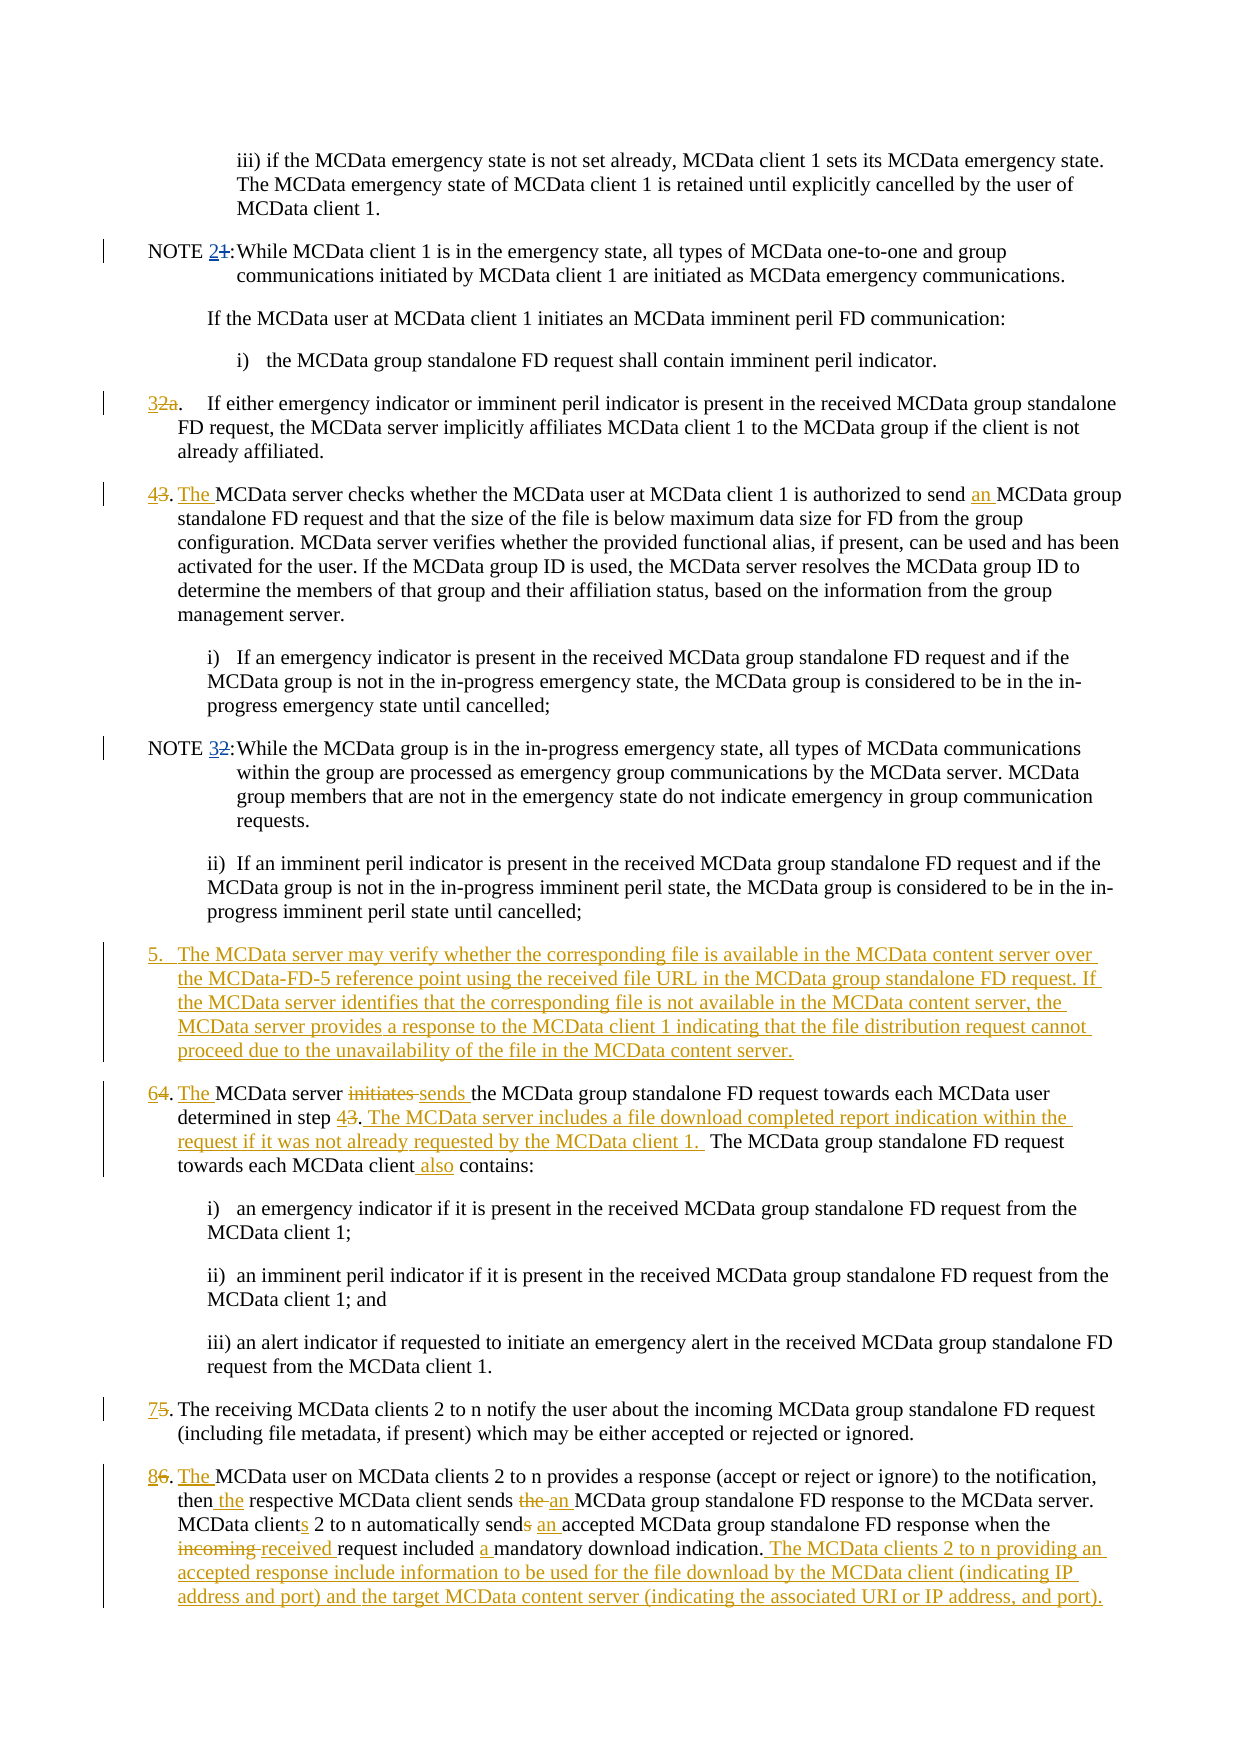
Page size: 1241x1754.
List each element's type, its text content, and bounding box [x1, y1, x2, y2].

text NOTE : While the MCData group is in the in-progress emergency state, all types of MCData communications within the group are processed as emergency group communications by the MCData server. MCData group members that are not in the emergency state do not indicate emergency in group communication requests. [148, 736, 1122, 832]
text ii) an imminent peril indicator if it is present in the received MCData group standalone FD request from the MCData client 1; and [207, 1263, 1122, 1311]
text . MCData user on MCData clients 2 to n provides a response (accept or reject or ignore) to the notification, then respective MCData client sends MCData group standalone FD response to the MCData server. MCData client 2 to n automatically send accepted MCData group standalone FD response when the request included mandatory download indication. [148, 1464, 1122, 1608]
text iii) if the MCData emergency state is not set already, MCData client 1 sets its MCData emergency state. The MCData emergency state of MCData client 1 is retained until explicitly cancelled by the user of MCData client 1. [236, 148, 1122, 220]
text . The receiving MCData clients 2 to n notify the user about the incoming MCData group standalone FD request (including file metadata, if present) which may be either accepted or rejected or ignored. [148, 1397, 1122, 1445]
text i) If an emergency indicator is present in the received MCData group standalone FD request and if the MCData group is not in the in-progress emergency state, the MCData group is considered to be in the in-progress emergency state until cancelled; [207, 645, 1122, 717]
text i) an emergency indicator if it is present in the received MCData group standalone FD request from the MCData client 1; [207, 1196, 1122, 1244]
text NOTE : While MCData client 1 is in the emergency state, all types of MCData one-to-one and group communications initiated by MCData client 1 are initiated as MCData emergency communications. [148, 239, 1122, 287]
text . If either emergency indicator or imminent peril indicator is present in the received MCData group standalone FD request, the MCData server implicitly affiliates MCData client 1 to the MCData group if the client is not already affiliated. [148, 391, 1122, 463]
text If the MCData user at MCData client 1 initiates an MCData imminent peril FD communication: [207, 306, 1122, 329]
text i) the MCData group standalone FD request shall contain imminent peril indicator. [236, 348, 1122, 372]
text . MCData server the MCData group standalone FD request towards each MCData user determined in step . The MCData group standalone FD request towards each MCData client contains: [148, 1081, 1122, 1177]
text ii) If an imminent peril indicator is present in the received MCData group standalone FD request and if the MCData group is not in the in-progress imminent peril state, the MCData group is considered to be in the in-progress imminent peril state until cancelled; [207, 851, 1122, 923]
text . MCData server checks whether the MCData user at MCData client 1 is authorized to send MCData group standalone FD request and that the size of the file is below maximum data size for FD from the group configuration. MCData server verifies whether the provided functional alias, if present, can be used and has been activated for the user. If the MCData group ID is used, the MCData server resolves the MCData group ID to determine the members of that group and their affiliation status, based on the information from the group management server. [148, 482, 1122, 626]
text iii) an alert indicator if requested to initiate an emergency alert in the received MCData group standalone FD request from the MCData client 1. [207, 1330, 1122, 1378]
